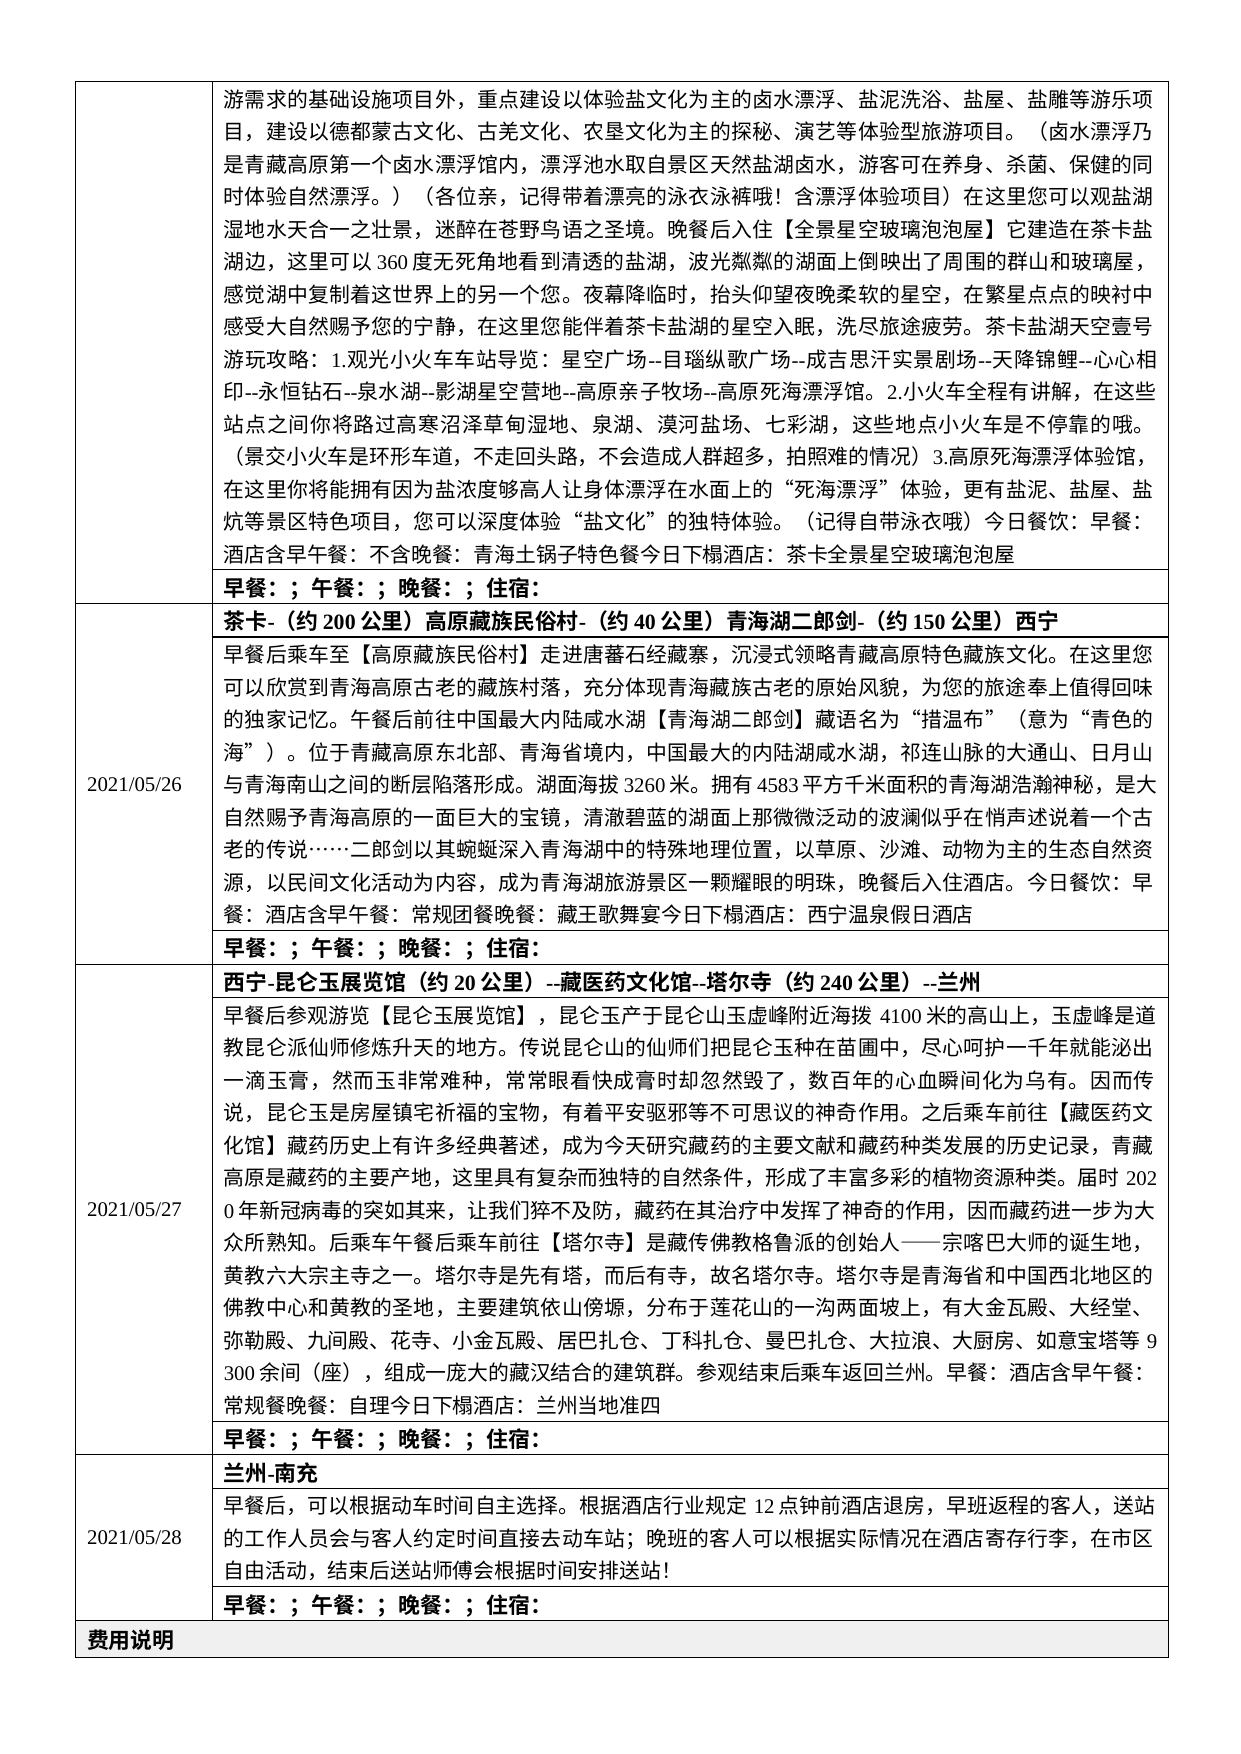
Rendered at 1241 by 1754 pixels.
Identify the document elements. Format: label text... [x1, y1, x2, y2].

table_cell 早餐：；午餐：；晚餐：；住宿： [213, 570, 1168, 603]
table_cell 早餐后乘车至【高原藏族民俗村】走进唐蕃石经藏寨，沉浸式领略青藏高原特色藏族文化。在这里您可以欣赏到青海高原古老的藏族村落，充分体现青海藏族古老的原始风貌，为您的旅途奉上值得回味的独家记忆。午餐后前往中国最大内陆咸水湖【青海湖二郎剑】藏语名为“措温布”（意为“青色的海”）。位于青藏高原东北部、青海省境内，中国最大的内陆湖咸水湖，祁连山脉的大通山、日月山与青海南山之间的断层陷落形成。湖面海拔3260米。拥有4583平方千米面积的青海湖浩瀚神秘，是大自然赐予青海高原的一面巨大的宝镜，清澈碧蓝的湖面上那微微泛动的波澜似乎在悄声述说着一个古老的传说……二郎剑以其蜿蜒深入青海湖中的特殊地理位置，以草原、沙滩、动物为主的生态自然资源，以民间文化活动为内容，成为青海湖旅游景区一颗耀眼的明珠，晚餐后入住酒店。今日餐饮：早餐：酒店含早午餐：常规团餐晚餐：藏王歌舞宴今日下榻酒店：西宁温泉假日酒店 [213, 638, 1168, 930]
table_cell 茶卡-（约200公里）高原藏族民俗村-（约40公里）青海湖二郎剑-（约150公里）西宁 [213, 604, 1168, 636]
table_cell 费用说明 [76, 1621, 1168, 1657]
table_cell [213, 82, 1168, 569]
table_cell 2021/05/27 [76, 965, 212, 1454]
table_cell 早餐：；午餐：；晚餐：；住宿： [213, 931, 1168, 963]
table_cell 兰州-南充 [213, 1455, 1168, 1488]
table_cell 早餐：；午餐：；晚餐：；住宿： [213, 1587, 1168, 1620]
table_cell 早餐：；午餐：；晚餐：；住宿： [213, 1422, 1168, 1454]
table_cell 早餐后参观游览【昆仑玉展览馆】，昆仑玉产于昆仑山玉虚峰附近海拨4100米的高山上，玉虚峰是道教昆仑派仙师修炼升天的地方。传说昆仑山的仙师们把昆仑玉种在苗圃中，尽心呵护一千年就能泌出一滴玉膏，然而玉非常难种，常常眼看快成膏时却忽然毁了，数百年的心血瞬间化为乌有。因而传说，昆仑玉是房屋镇宅祈福的宝物，有着平安驱邪等不可思议的神奇作用。之后乘车前往【藏医药文化馆】藏药历史上有许多经典著述，成为今天研究藏药的主要文献和藏药种类发展的历史记录，青藏高原是藏药的主要产地，这里具有复杂而独特的自然条件，形成了丰富多彩的植物资源种类。届时2020年新冠病毒的突如其来，让我们猝不及防，藏药在其治疗中发挥了神奇的作用，因而藏药进一步为大众所熟知。后乘车午餐后乘车前往【塔尔寺】是藏传佛教格鲁派的创始人——宗喀巴大师的诞生地，黄教六大宗主寺之一。塔尔寺是先有塔，而后有寺，故名塔尔寺。塔尔寺是青海省和中国西北地区的佛教中心和黄教的圣地，主要建筑依山傍塬，分布于莲花山的一沟两面坡上，有大金瓦殿、大经堂、弥勒殿、九间殿、花寺、小金瓦殿、居巴扎仓、丁科扎仓、曼巴扎仓、大拉浪、大厨房、如意宝塔等9300余间（座），组成一庞大的藏汉结合的建筑群。参观结束后乘车返回兰州。早餐：酒店含早午餐：常规餐晚餐：自理今日下榻酒店：兰州当地准四 [213, 998, 1168, 1421]
table_cell 西宁-昆仑玉展览馆（约20公里）--藏医药文化馆--塔尔寺（约240公里）--兰州 [213, 965, 1168, 997]
table_cell 早餐后，可以根据动车时间自主选择。根据酒店行业规定12点钟前酒店退房，早班返程的客人，送站的工作人员会与客人约定时间直接去动车站；晚班的客人可以根据实际情况在酒店寄存行李，在市区自由活动，结束后送站师傅会根据时间安排送站！ [213, 1489, 1168, 1586]
table_cell 2021/05/26 [76, 604, 212, 963]
table_cell 2021/05/28 [76, 1455, 212, 1620]
